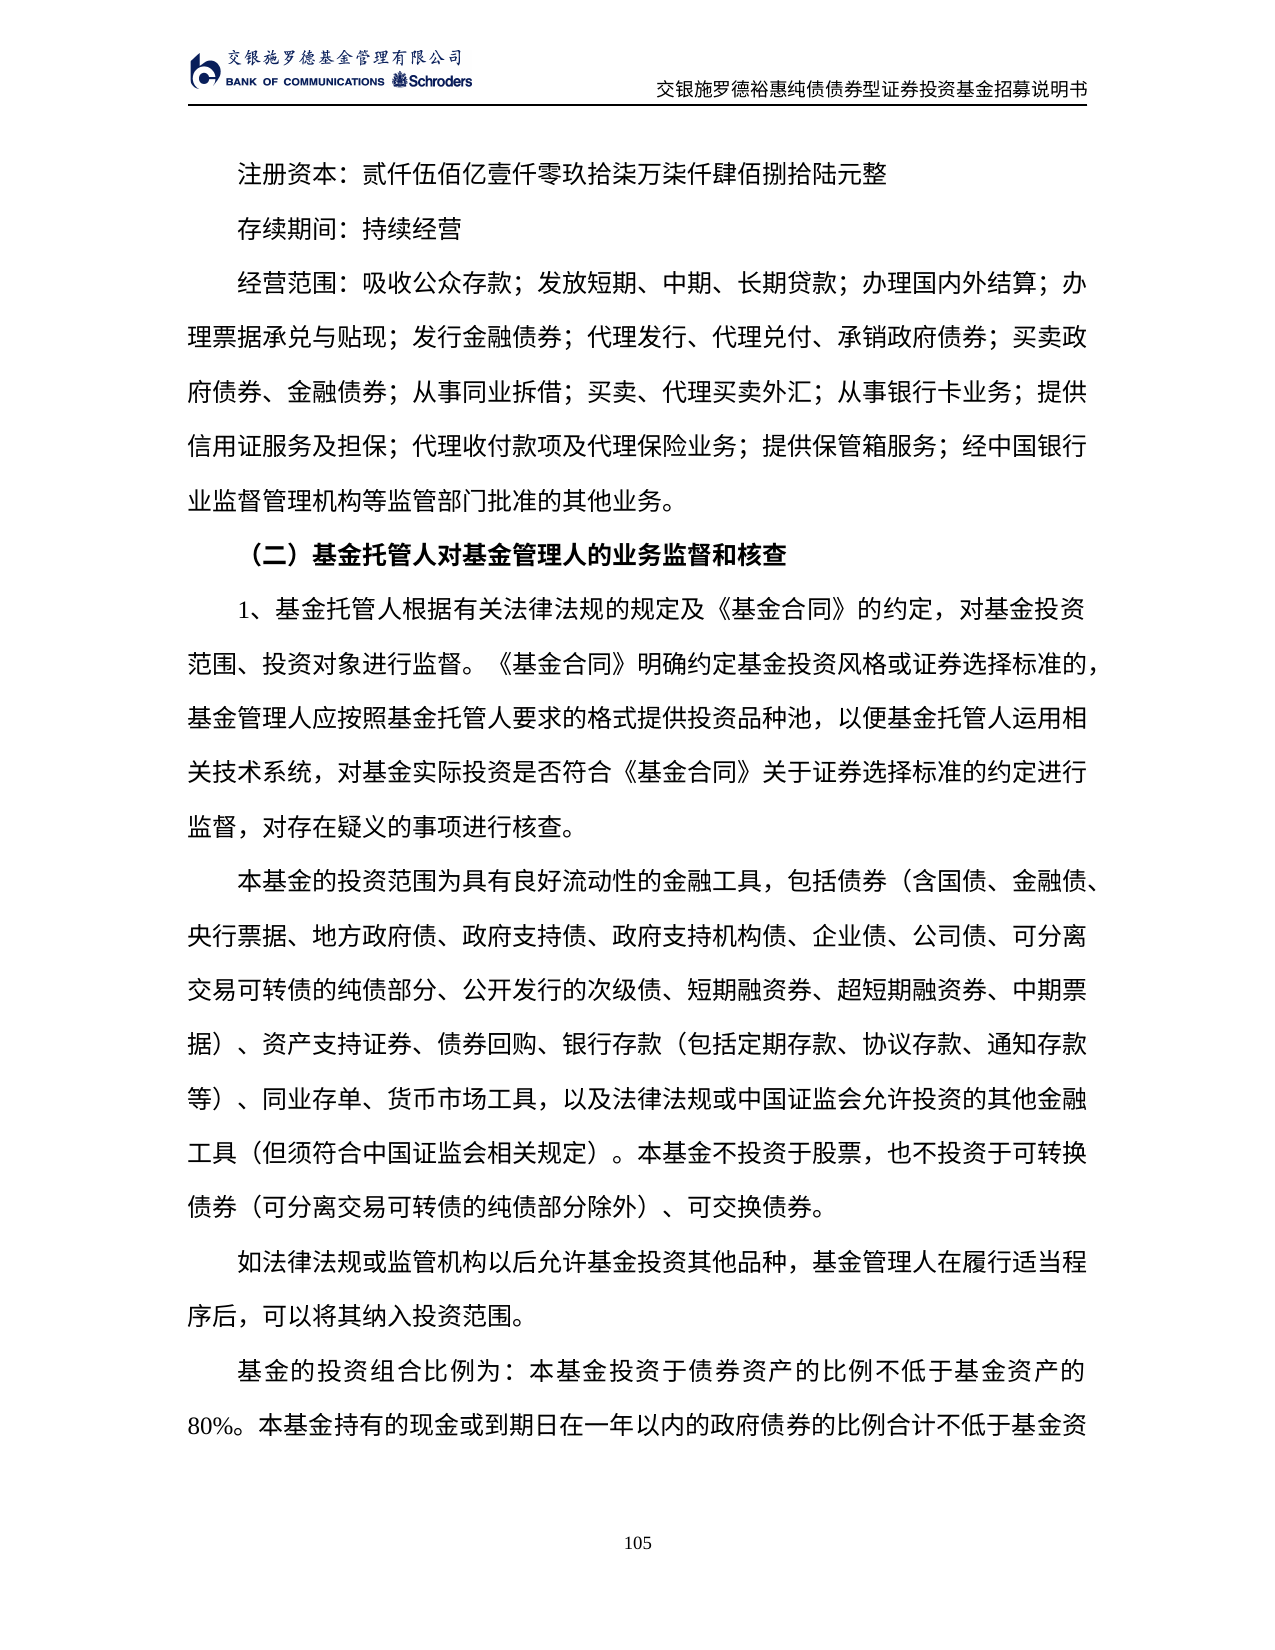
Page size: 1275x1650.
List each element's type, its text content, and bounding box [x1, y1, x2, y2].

text 如法律法规或监管机构以后允许基金投资其他品种，基金管理人在履行适当程序后，可以将其纳入投资范围。 [187, 1242, 1087, 1333]
text 注册资本：贰仟伍佰亿壹仟零玖拾柒万柒仟肆佰捌拾陆元整 [187, 155, 1087, 191]
text 经营范围：吸收公众存款；发放短期、中期、长期贷款；办理国内外结算；办理票据承兑与贴现；发行金融债券；代理发行、代理兑付、承销政府债券；买卖政府债券、金融债券；从事同业拆借；买卖、代理买卖外汇；从事银行卡业务；提供信用证服务及担保；代理收付款项及代理保险业务；提供保管箱服务；经中国银行业监督管理机构等监管部门批准的其他业务。 [187, 263, 1087, 517]
picture [190, 50, 472, 89]
text 存续期间：持续经营 [187, 209, 1087, 245]
text 1、基金托管人根据有关法律法规的规定及《基金合同》的约定，对基金投资范围、投资对象进行监督。《基金合同》明确约定基金投资风格或证券选择标准的，基金管理人应按照基金托管人要求的格式提供投资品种池，以便基金托管人运用相关技术系统，对基金实际投资是否符合《基金合同》关于证券选择标准的约定进行监督，对存在疑义的事项进行核查。 [187, 590, 1087, 843]
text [187, 1351, 1087, 1442]
text （二）基金托管人对基金管理人的业务监督和核查 [187, 535, 1087, 572]
text 本基金的投资范围为具有良好流动性的金融工具，包括债券（含国债、金融债、央行票据、地方政府债、政府支持债、政府支持机构债、企业债、公司债、可分离交易可转债的纯债部分、公开发行的次级债、短期融资券、超短期融资券、中期票据）、资产支持证券、债券回购、银行存款（包括定期存款、协议存款、通知存款等）、同业存单、货币市场工具，以及法律法规或中国证监会允许投资的其他金融工具（但须符合中国证监会相关规定）。本基金不投资于股票，也不投资于可转换债券（可分离交易可转债的纯债部分除外）、可交换债券。 [187, 862, 1087, 1224]
